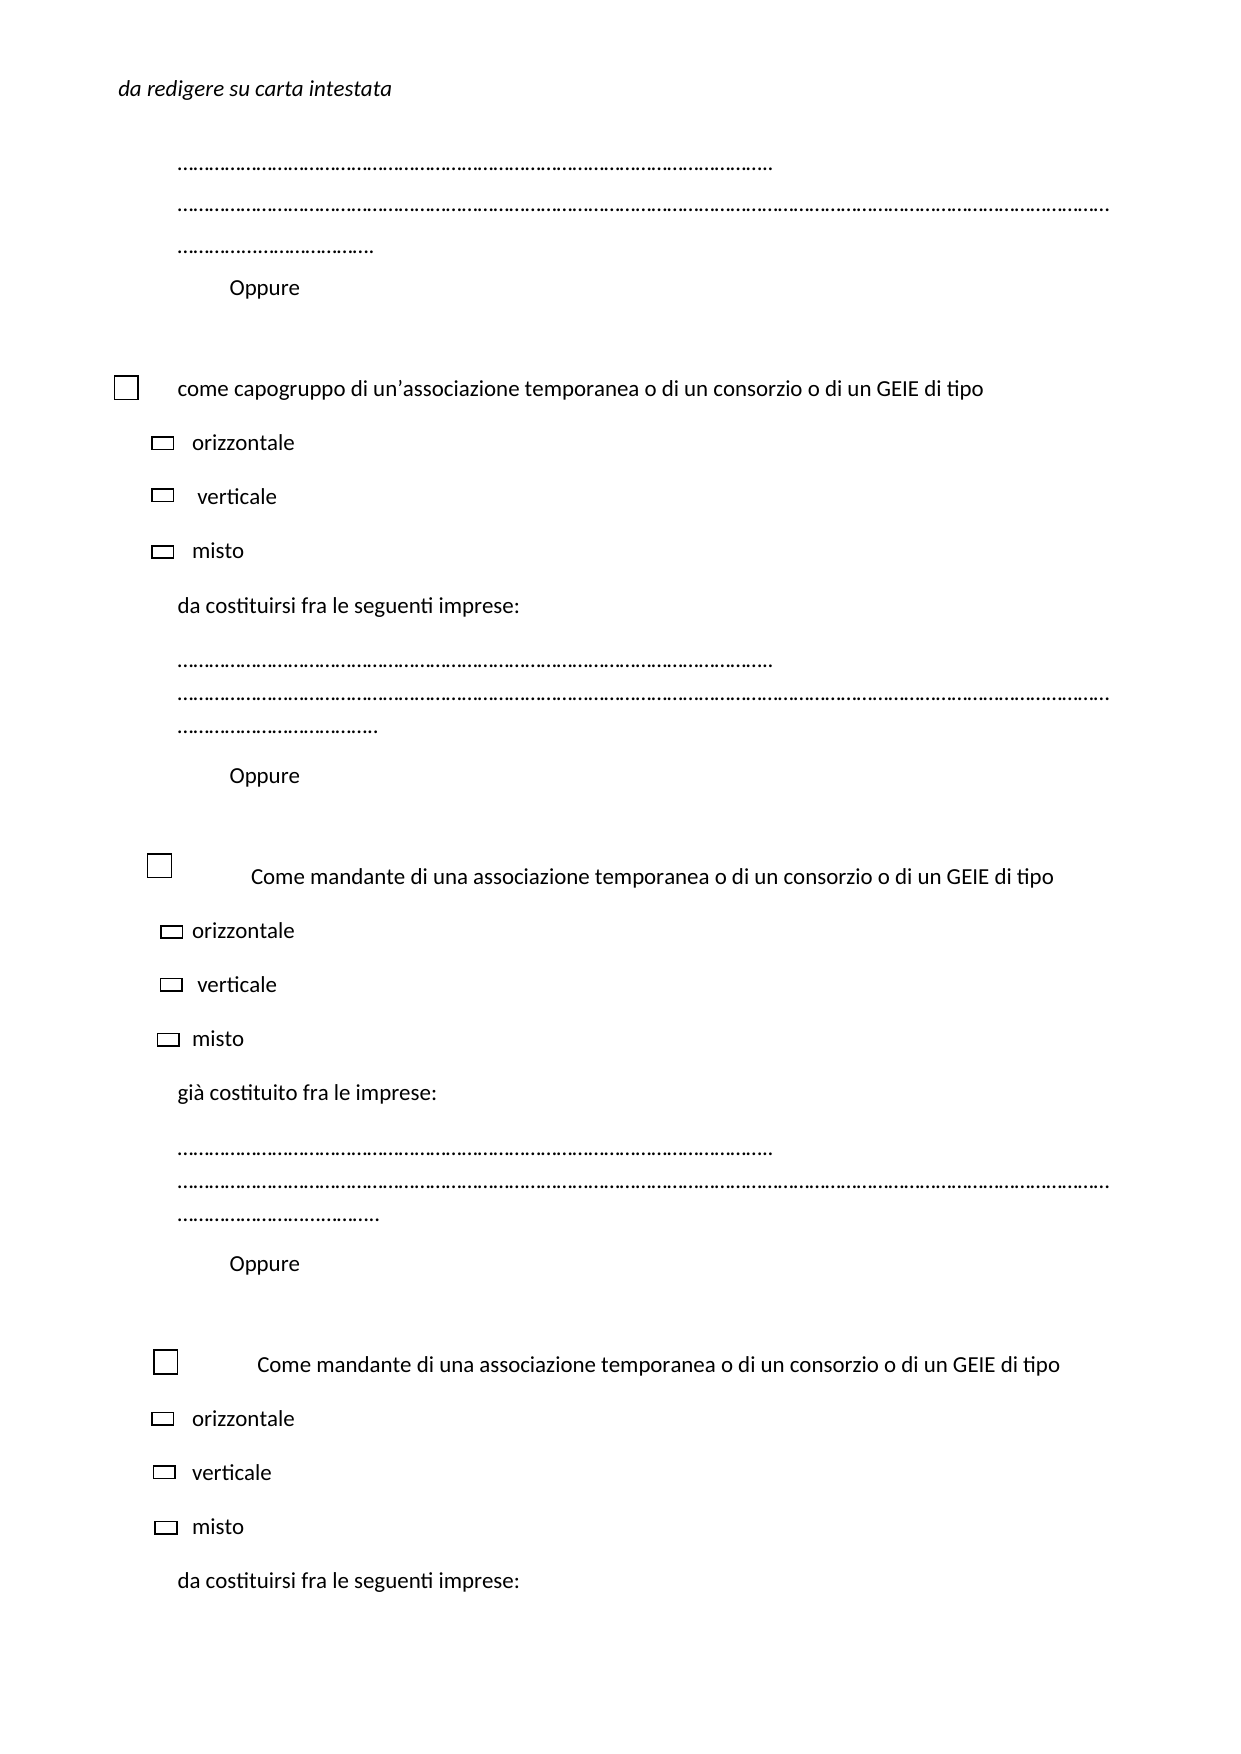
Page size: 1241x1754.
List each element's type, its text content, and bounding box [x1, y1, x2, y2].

text da costituirsi fra le seguenti imprese: [177, 586, 1122, 620]
text …………………………………………………………………………………………………..…………………………………………………………………………………………………………………………………………………………………………………...……….. [177, 1128, 1122, 1228]
text Oppure [229, 761, 1122, 789]
text orizzontale [177, 424, 1122, 457]
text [177, 370, 1122, 403]
text Oppure [229, 1249, 1122, 1277]
text …………………………………………………………………………………………………..………………………………………………………………………………………………………………………………………………………………………...…………………. [177, 148, 1122, 259]
text orizzontale [177, 912, 1122, 945]
text Oppure [229, 273, 1122, 302]
text orizzontale [177, 1399, 1122, 1433]
text Come mandante di una associazione temporanea o di un consorzio o di un GEIE di tipo [177, 857, 1122, 891]
text verticale [177, 478, 1122, 511]
text da costituirsi fra le seguenti imprese: [177, 1562, 1122, 1595]
text …………………………………………………………………………………………………..…………………………………………………………………………………………………………………………………………………………………………………………….. [177, 641, 1122, 741]
text misto [177, 1508, 1122, 1541]
text già costituito fra le imprese: [177, 1074, 1122, 1107]
text verticale [177, 1454, 1122, 1487]
text verticale [177, 966, 1122, 999]
text misto [177, 532, 1122, 566]
text Come mandante di una associazione temporanea o di un consorzio o di un GEIE di tipo [177, 1345, 1122, 1379]
text misto [177, 1020, 1122, 1053]
